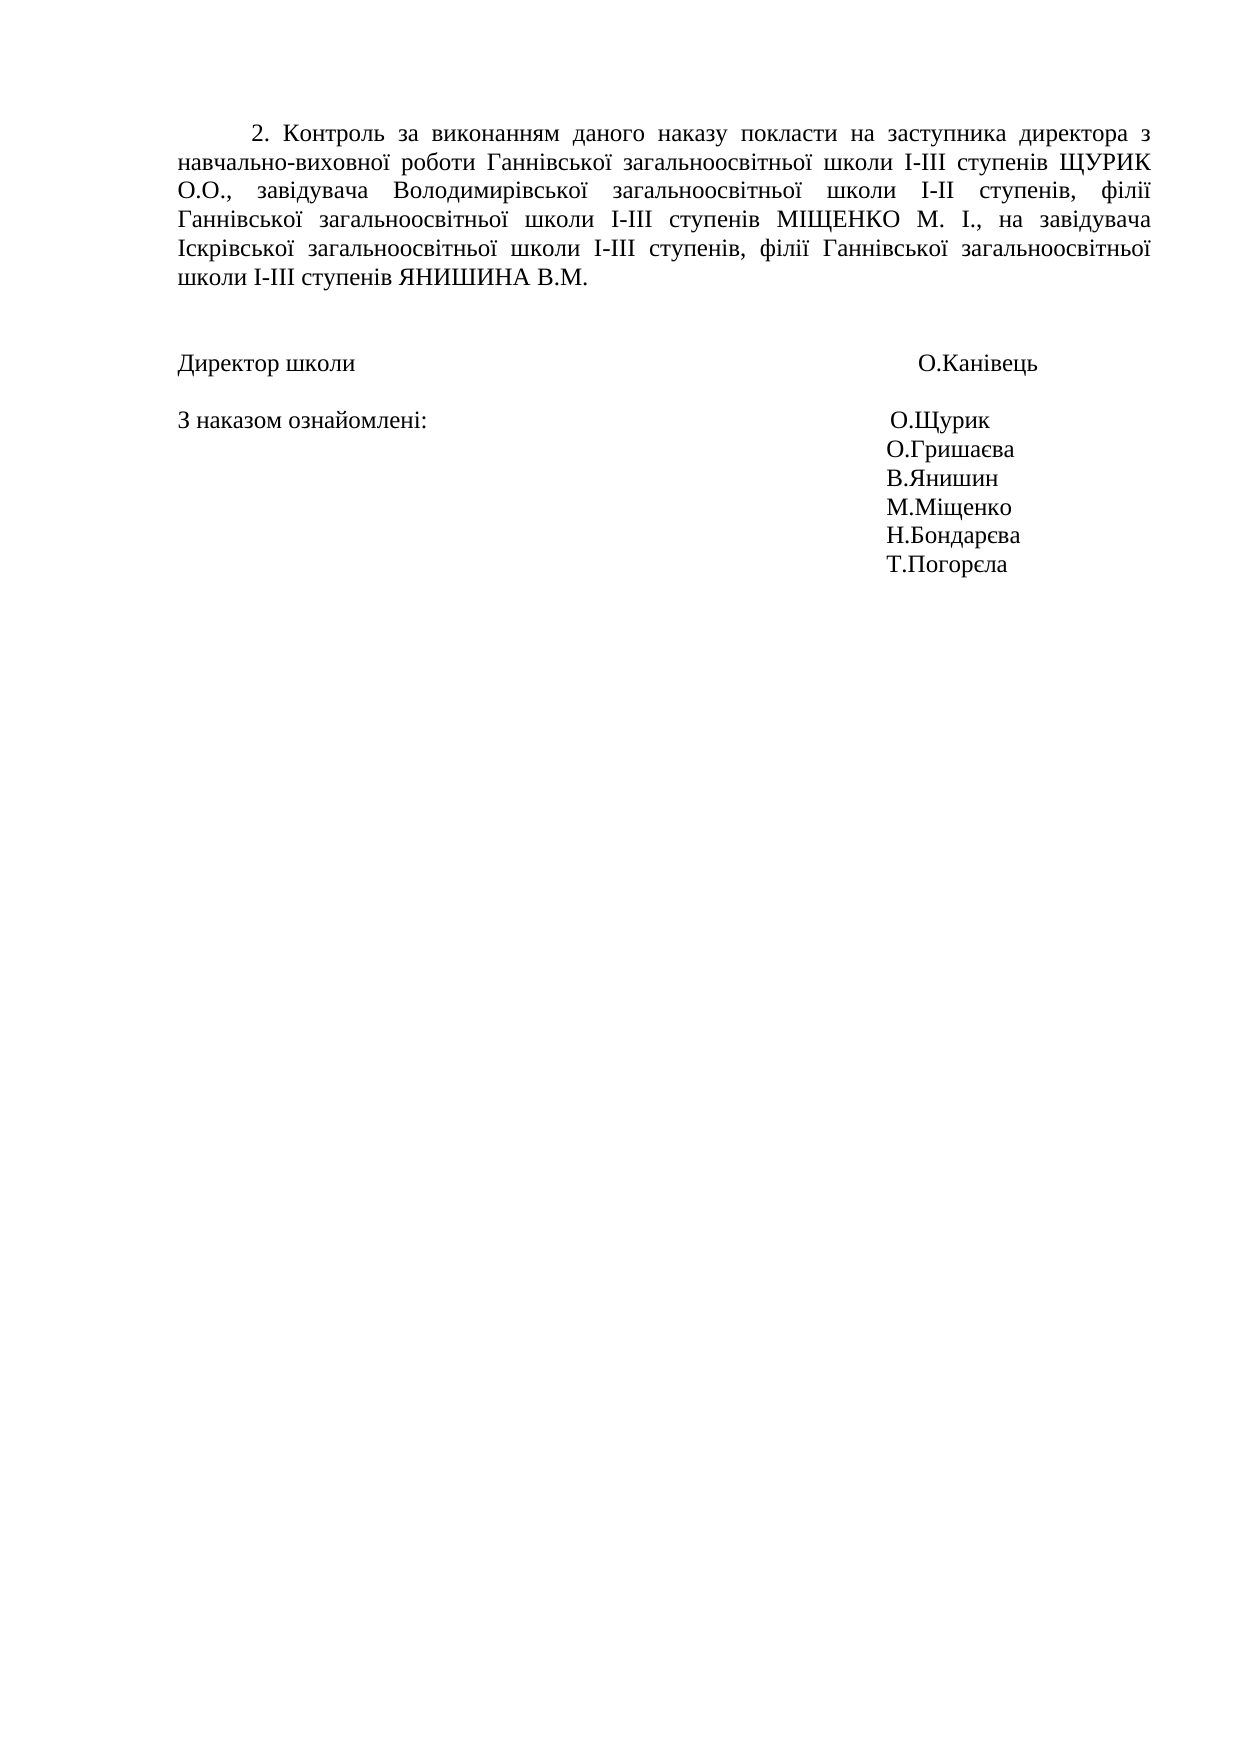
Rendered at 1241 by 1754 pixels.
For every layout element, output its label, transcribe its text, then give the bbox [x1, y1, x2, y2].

list В.Янишин [886, 463, 1152, 492]
list М.Міщенко [886, 492, 1152, 521]
text Директор школи О.Канівець [177, 348, 1152, 377]
text Т.Погорєла [886, 549, 1152, 578]
list О.Гришаєва [886, 434, 1152, 463]
list Н.Бондарєва [886, 521, 1152, 549]
text З наказом ознайомлені: О.Щурик [177, 406, 1152, 434]
list 2. Контроль за виконанням даного наказу покласти на заступника директора з навчально-виховної роботи Ганнівської загальноосвітньої школи І-ІІІ ступенів ЩУРИК О.О., завідувача Володимирівської загальноосвітньої школи І-ІІ ступенів, філії Ганнівської загальноосвітньої школи І-ІІІ ступенів МІЩЕНКО М. І., на завідувача Іскрівської загальноосвітньої школи І-ІІІ ступенів, філії Ганнівської загальноосвітньої школи І-ІІІ ступенів ЯНИШИНА В.М. [177, 118, 1152, 291]
